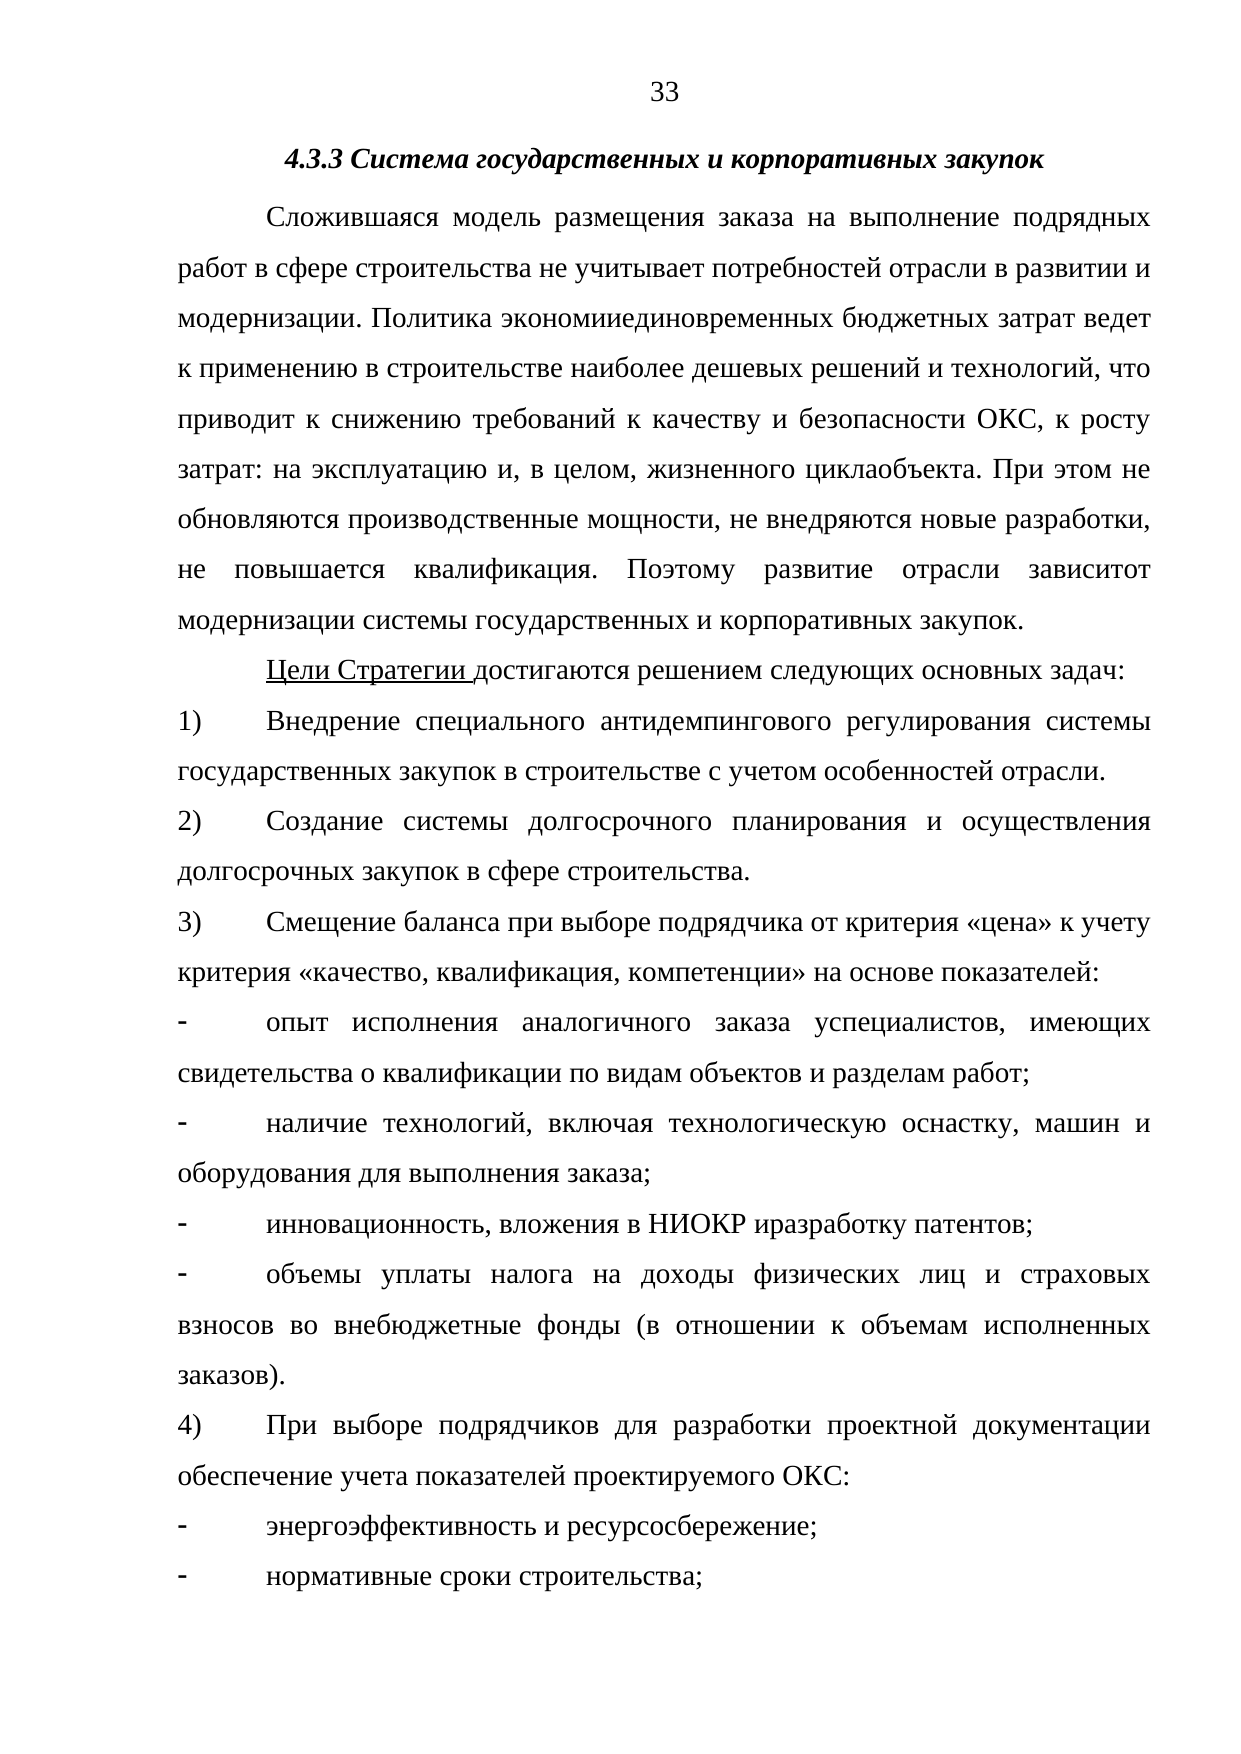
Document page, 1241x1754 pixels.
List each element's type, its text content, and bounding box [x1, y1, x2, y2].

subtitle 4.3.3 Система государственных и корпоративных закупок [177, 141, 1152, 174]
list опыт исполнения аналогичного заказа успециалистов, имеющих свидетельства о квалификации по видам объектов и разделам работ; [177, 1004, 1152, 1088]
list объемы уплаты налога на доходы физических лиц и страховых взносов во внебюджетные фонды (в отношении к объемам исполненных заказов). [177, 1256, 1152, 1391]
list При выборе подрядчиков для разработки проектной документации обеспечение учета показателей проектируемого ОКС: [177, 1407, 1152, 1491]
list инновационность, вложения в НИОКР иразработку патентов; [177, 1206, 1152, 1239]
list Создание системы долгосрочного планирования и осуществления долгосрочных закупок в сфере строительства. [177, 803, 1152, 887]
text Сложившаяся модель размещения заказа на выполнение подрядных работ в сфере строительства не учитывает потребностей отрасли в развитии и модернизации. Политика экономииединовременных бюджетных затрат ведет к применению в строительстве наиболее дешевых решений и технологий, что приводит к снижению требований к качеству и безопасности ОКС, к росту затрат: на эксплуатацию и, в целом, жизненного циклаобъекта. При этом не обновляются производственные мощности, не внедряются новые разработки, не повышается квалификация. Поэтому развитие отрасли зависитот модернизации системы государственных и корпоративных закупок. [177, 199, 1152, 636]
list Внедрение специального антидемпингового регулирования системы государственных закупок в строительстве с учетом особенностей отрасли. [177, 703, 1152, 786]
list нормативные сроки строительства; [177, 1558, 1152, 1592]
text Цели Стратегии достигаются решением следующих основных задач: [177, 652, 1152, 686]
list наличие технологий, включая технологическую оснастку, машин и оборудования для выполнения заказа; [177, 1105, 1152, 1189]
list Смещение баланса при выборе подрядчика от критерия «цена» к учету критерия «качество, квалификация, компетенции» на основе показателей: [177, 904, 1152, 988]
list энергоэффективность и ресурсосбережение; [177, 1508, 1152, 1542]
